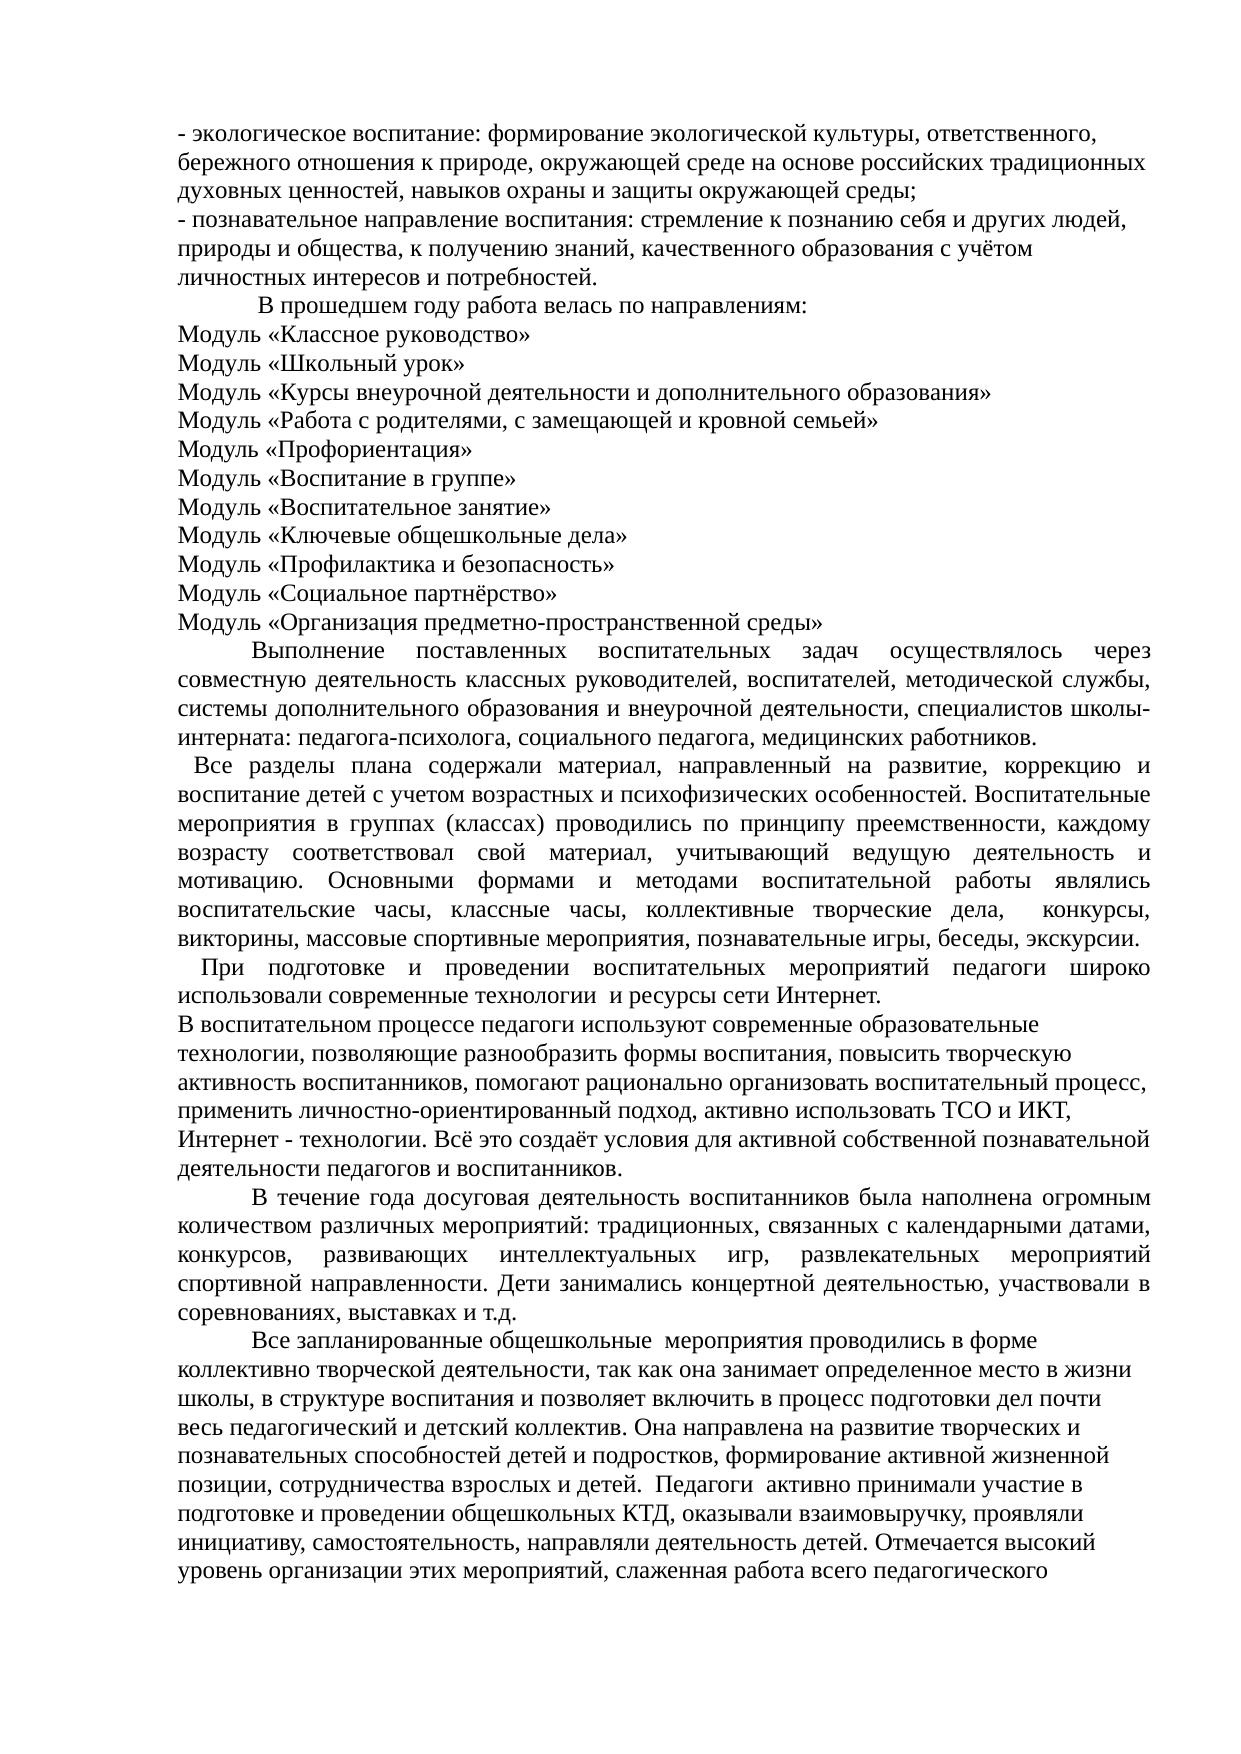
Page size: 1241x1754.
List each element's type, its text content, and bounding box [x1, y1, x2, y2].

list Модуль «Курсы внеурочной деятельности и дополнительного образования» [177, 377, 1152, 406]
text В течение года досуговая деятельность воспитанников была наполнена огромным количеством различных мероприятий: традиционных, связанных с календарными датами, конкурсов, развивающих интеллектуальных игр, развлекательных мероприятий спортивной направленности. Дети занимались концертной деятельностью, участвовали в соревнованиях, выставках и т.д. [177, 1182, 1152, 1326]
list Модуль «Школьный урок» [177, 348, 1152, 377]
text - познавательное направление воспитания: стремление к познанию себя и других людей, природы и общества, к получению знаний, качественного образования с учётом личностных интересов и потребностей. [177, 204, 1152, 291]
text Все разделы плана содержали материал, направленный на развитие, коррекцию и воспитание детей с учетом возрастных и психофизических особенностей. Воспитательные мероприятия в группах (классах) проводились по принципу преемственности, каждому возрасту соответствовал свой материал, учитывающий ведущую деятельность и мотивацию. Основными формами и методами воспитательной работы являлись воспитательские часы, классные часы, коллективные творческие дела, конкурсы, викторины, массовые спортивные мероприятия, познавательные игры, беседы, экскурсии. [177, 751, 1152, 952]
text - экологическое воспитание: формирование экологической культуры, ответственного, бережного отношения к природе, окружающей среде на основе российских традиционных духовных ценностей, навыков охраны и защиты окружающей среды; [177, 118, 1152, 204]
list Модуль «Работа с родителями, с замещающей и кровной семьей» [177, 406, 1152, 434]
list Модуль «Классное руководство» [177, 319, 1181, 348]
text В прошедшем году работа велась по направлениям: [177, 291, 1152, 319]
list Модуль «Организация предметно-пространственной среды» [177, 607, 1152, 636]
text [177, 1326, 1152, 1584]
text Выполнение поставленных воспитательных задач осуществлялось через совместную деятельность классных руководителей, воспитателей, методической службы, системы дополнительного образования и внеурочной деятельности, специалистов школы-интерната: педагога-психолога, социального педагога, медицинских работников. [177, 636, 1152, 751]
list Модуль «Социальное партнёрство» [177, 578, 1152, 607]
list Модуль «Ключевые общешкольные дела» [177, 521, 1152, 549]
text Модуль «Профориентация» [177, 434, 1152, 463]
list Модуль «Профилактика и безопасность» [177, 549, 1152, 578]
list Модуль «Воспитательное занятие» [177, 492, 1152, 521]
list Модуль «Воспитание в группе» [177, 463, 1152, 492]
text В воспитательном процессе педагоги используют современные образовательные технологии, позволяющие разнообразить формы воспитания, повысить творческую активность воспитанников, помогают рационально организовать воспитательный процесс, применить личностно-ориентированный подход, активно использовать ТСО и ИКТ, Интернет - технологии. Всё это создаёт условия для активной собственной познавательной деятельности педагогов и воспитанников. [177, 1009, 1152, 1182]
text При подготовке и проведении воспитательных мероприятий педагоги широко использовали современные технологии и ресурсы сети Интернет. [177, 952, 1152, 1009]
